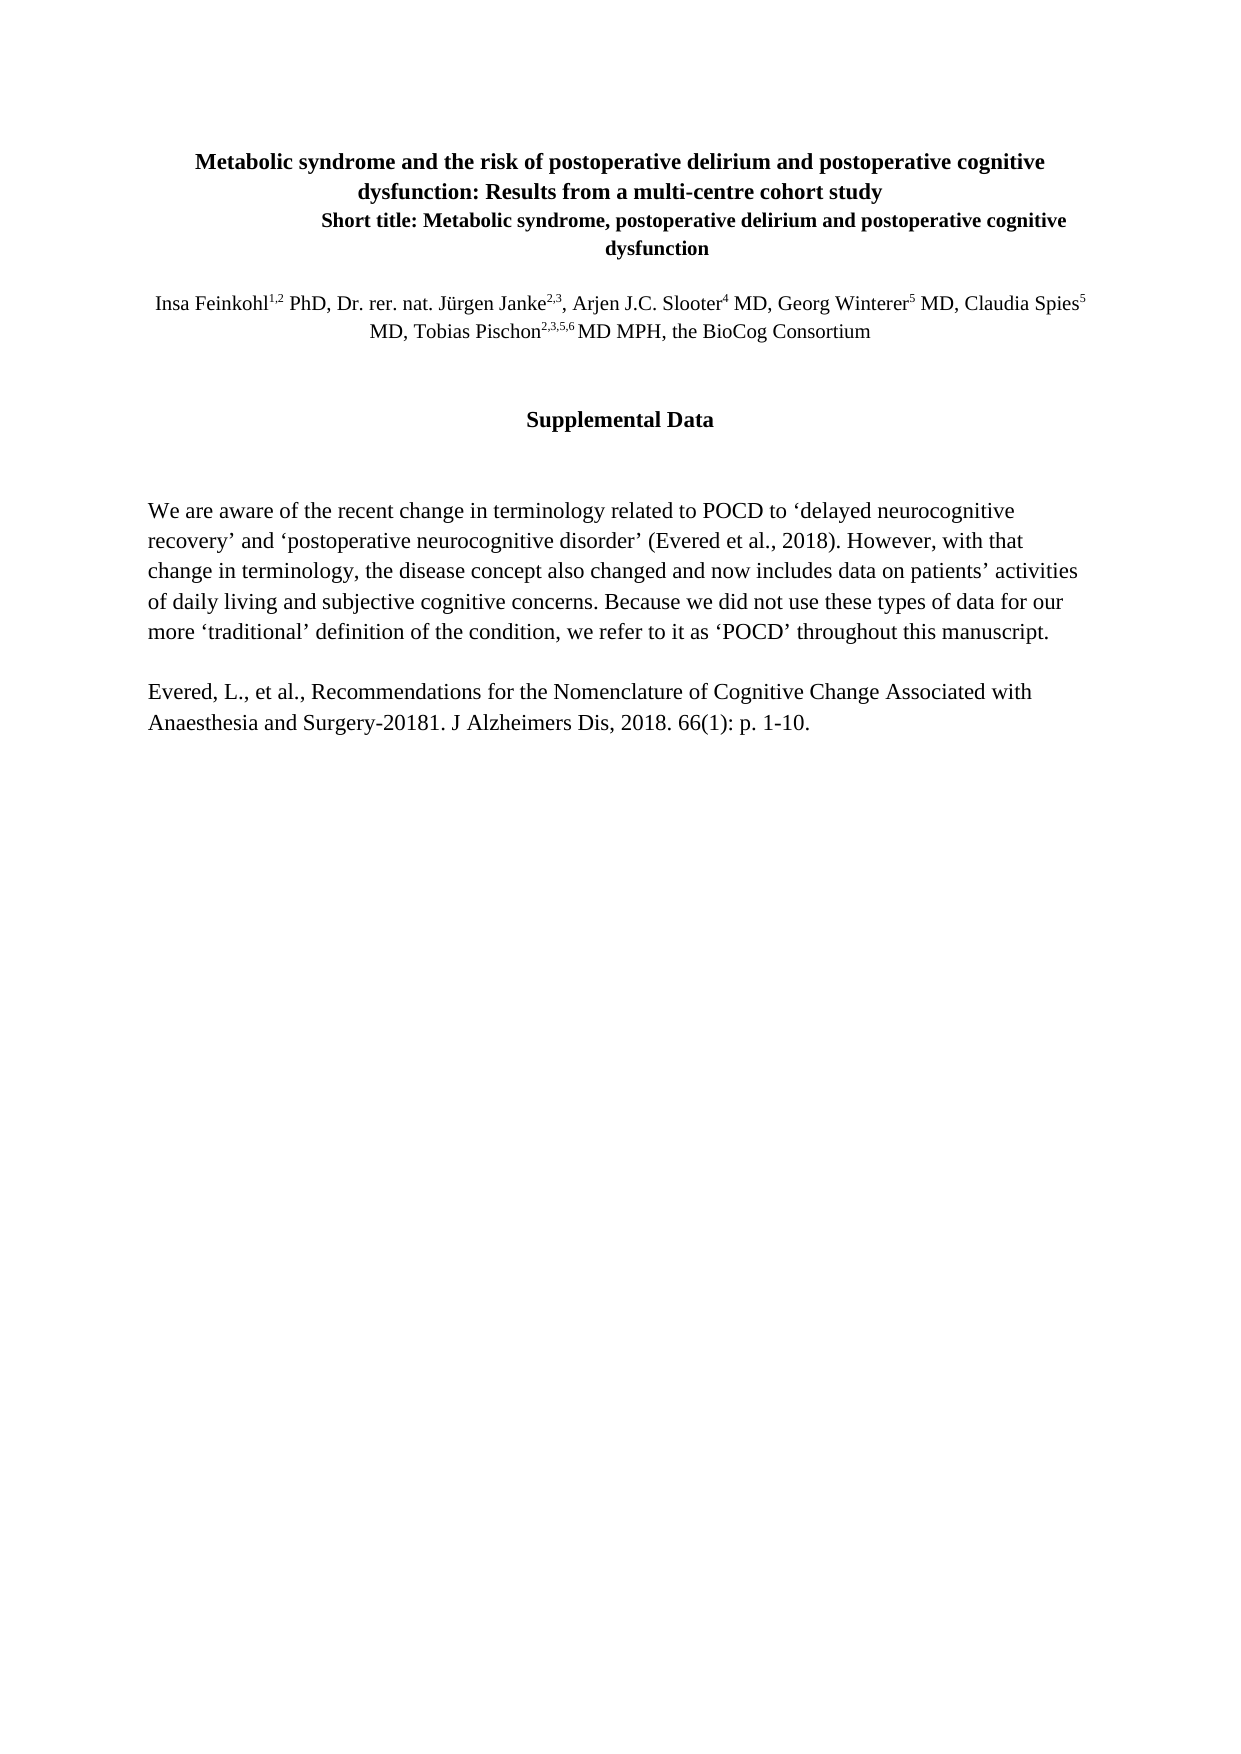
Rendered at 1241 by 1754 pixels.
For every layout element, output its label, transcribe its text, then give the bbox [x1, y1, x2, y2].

text Metabolic syndrome and the risk of postoperative delirium and postoperative cognitive dysfunction: Results from a multi-centre cohort study [148, 148, 1092, 204]
text Short title: Metabolic syndrome, postoperative delirium and postoperative cognitive dysfunction [221, 208, 1092, 260]
text Evered, L., et al., Recommendations for the Nomenclature of Cognitive Change Associated with Anaesthesia and Surgery-20181. J Alzheimers Dis, 2018. 66(1): p. 1-10. [148, 678, 1092, 735]
text Insa Feinkohl1,2 PhD, Dr. rer. nat. Jürgen Janke2,3, Arjen J.C. Slooter4 MD, Georg Winterer5 MD, Claudia Spies5 MD, Tobias Pischon2,3,5,6 MD MPH, the BioCog Consortium [148, 291, 1092, 343]
text We are aware of the recent change in terminology related to POCD to ‘delayed neurocognitive recovery’ and ‘postoperative neurocognitive disorder’ (Evered et al., 2018). However, with that change in terminology, the disease concept also changed and now includes data on patients’ activities of daily living and subjective cognitive concerns. Because we did not use these types of data for our more ‘traditional’ definition of the condition, we refer to it as ‘POCD’ throughout this manuscript. [148, 497, 1092, 644]
text Supplemental Data [148, 407, 1092, 433]
